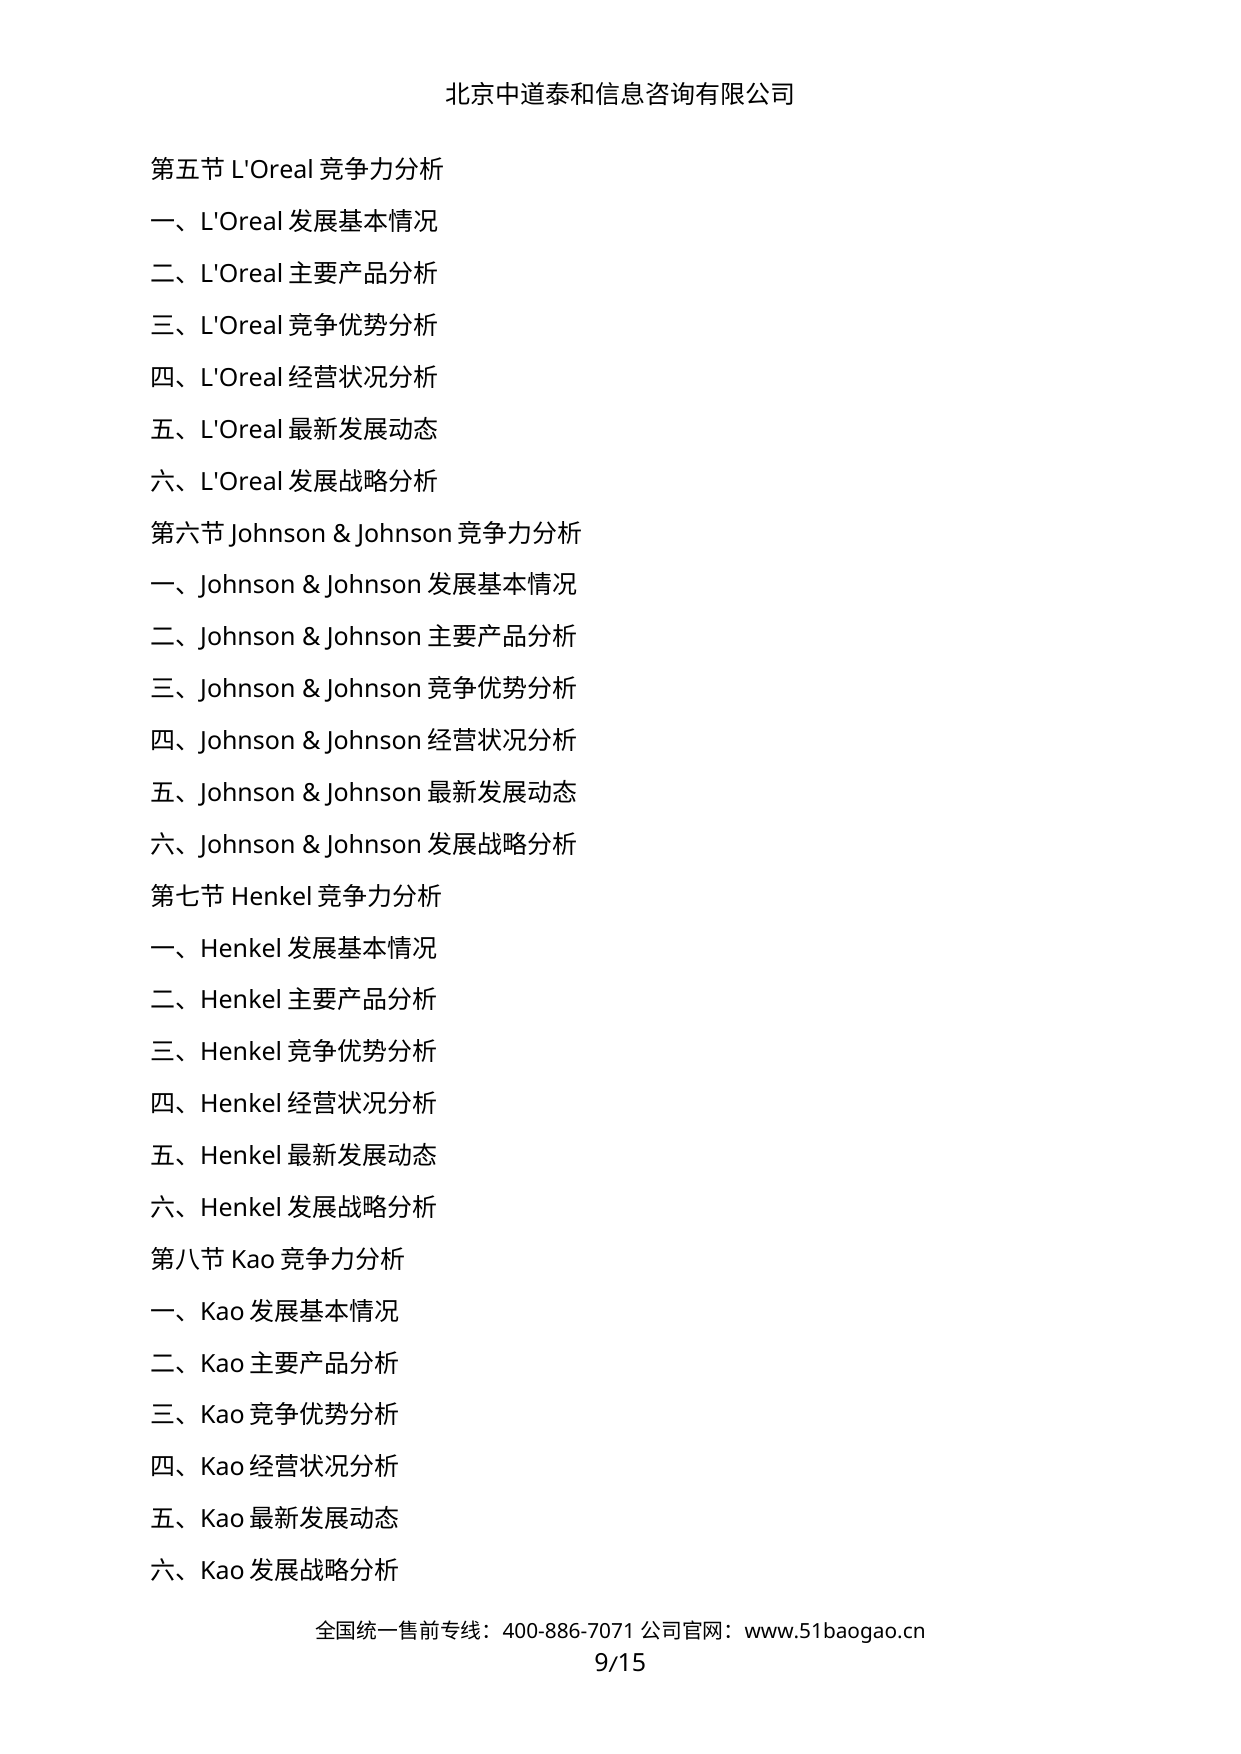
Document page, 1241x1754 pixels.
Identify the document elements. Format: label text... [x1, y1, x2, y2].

text 四、Johnson & Johnson经营状况分析 [150, 721, 1090, 757]
text 第五节 L'Oreal竞争力分析 [150, 150, 1090, 186]
text 六、L'Oreal发展战略分析 [150, 461, 1090, 497]
text 六、Johnson & Johnson发展战略分析 [150, 824, 1090, 861]
text 一、Kao发展基本情况 [150, 1291, 1090, 1327]
text 一、Henkel发展基本情况 [150, 928, 1090, 964]
text 第八节 Kao竞争力分析 [150, 1239, 1090, 1276]
text 六、Henkel发展战略分析 [150, 1187, 1090, 1224]
text 三、Henkel竞争优势分析 [150, 1032, 1090, 1068]
text 一、L'Oreal发展基本情况 [150, 202, 1090, 238]
text 四、Henkel经营状况分析 [150, 1084, 1090, 1120]
text 一、Johnson & Johnson发展基本情况 [150, 565, 1090, 601]
text 五、Johnson & Johnson最新发展动态 [150, 772, 1090, 809]
text 五、L'Oreal最新发展动态 [150, 409, 1090, 446]
text 二、L'Oreal主要产品分析 [150, 254, 1090, 290]
text 五、Kao最新发展动态 [150, 1499, 1090, 1535]
text 二、Henkel主要产品分析 [150, 980, 1090, 1016]
text 二、Johnson & Johnson主要产品分析 [150, 617, 1090, 653]
text 二、Kao主要产品分析 [150, 1343, 1090, 1379]
text 五、Henkel最新发展动态 [150, 1136, 1090, 1172]
text 三、Kao竞争优势分析 [150, 1395, 1090, 1431]
text 四、Kao经营状况分析 [150, 1447, 1090, 1483]
text 第七节 Henkel竞争力分析 [150, 876, 1090, 912]
text 三、Johnson & Johnson竞争优势分析 [150, 669, 1090, 705]
text 第六节 Johnson & Johnson竞争力分析 [150, 513, 1090, 549]
text 三、L'Oreal竞争优势分析 [150, 306, 1090, 342]
text 六、Kao发展战略分析 [150, 1551, 1090, 1587]
text 四、L'Oreal经营状况分析 [150, 357, 1090, 394]
